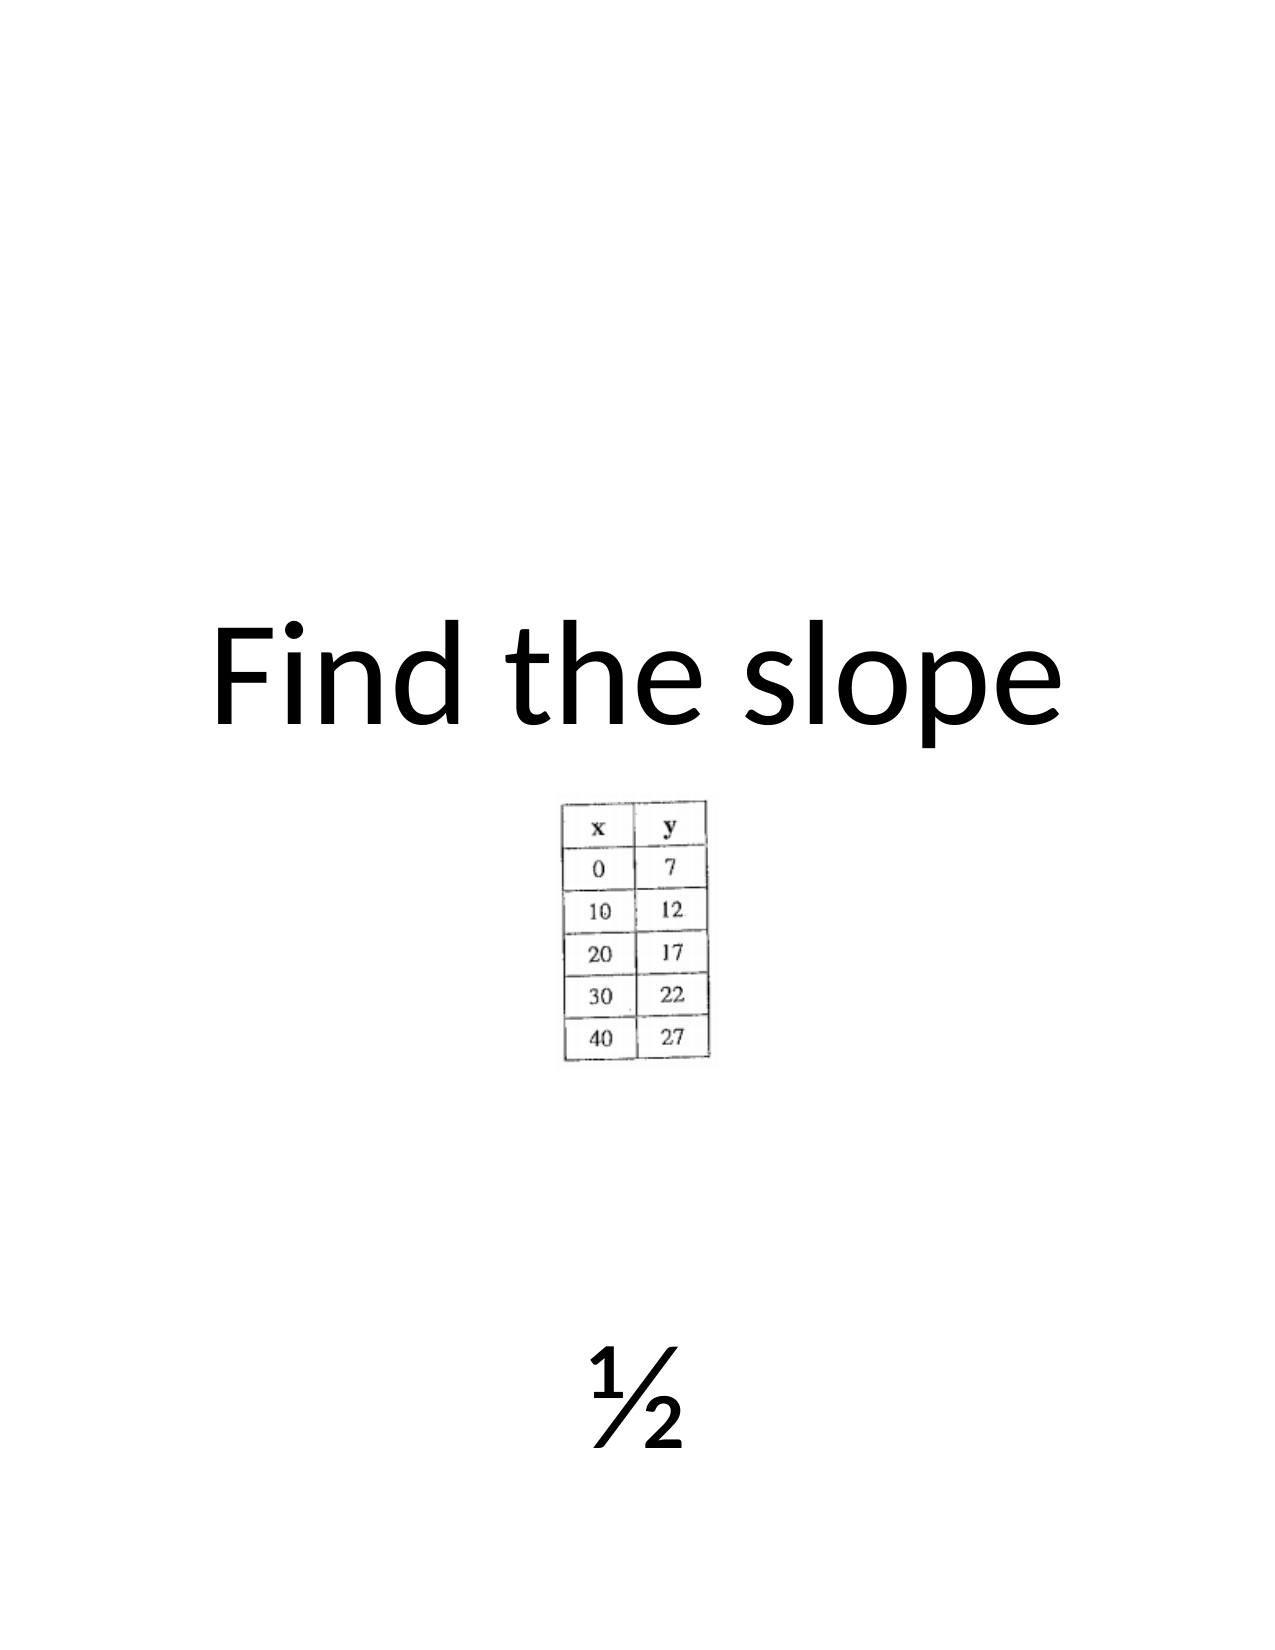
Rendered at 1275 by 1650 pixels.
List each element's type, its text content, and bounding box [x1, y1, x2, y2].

picture [556, 793, 719, 1070]
text Find the slope [150, 579, 1125, 762]
text ½ [150, 1303, 1125, 1486]
